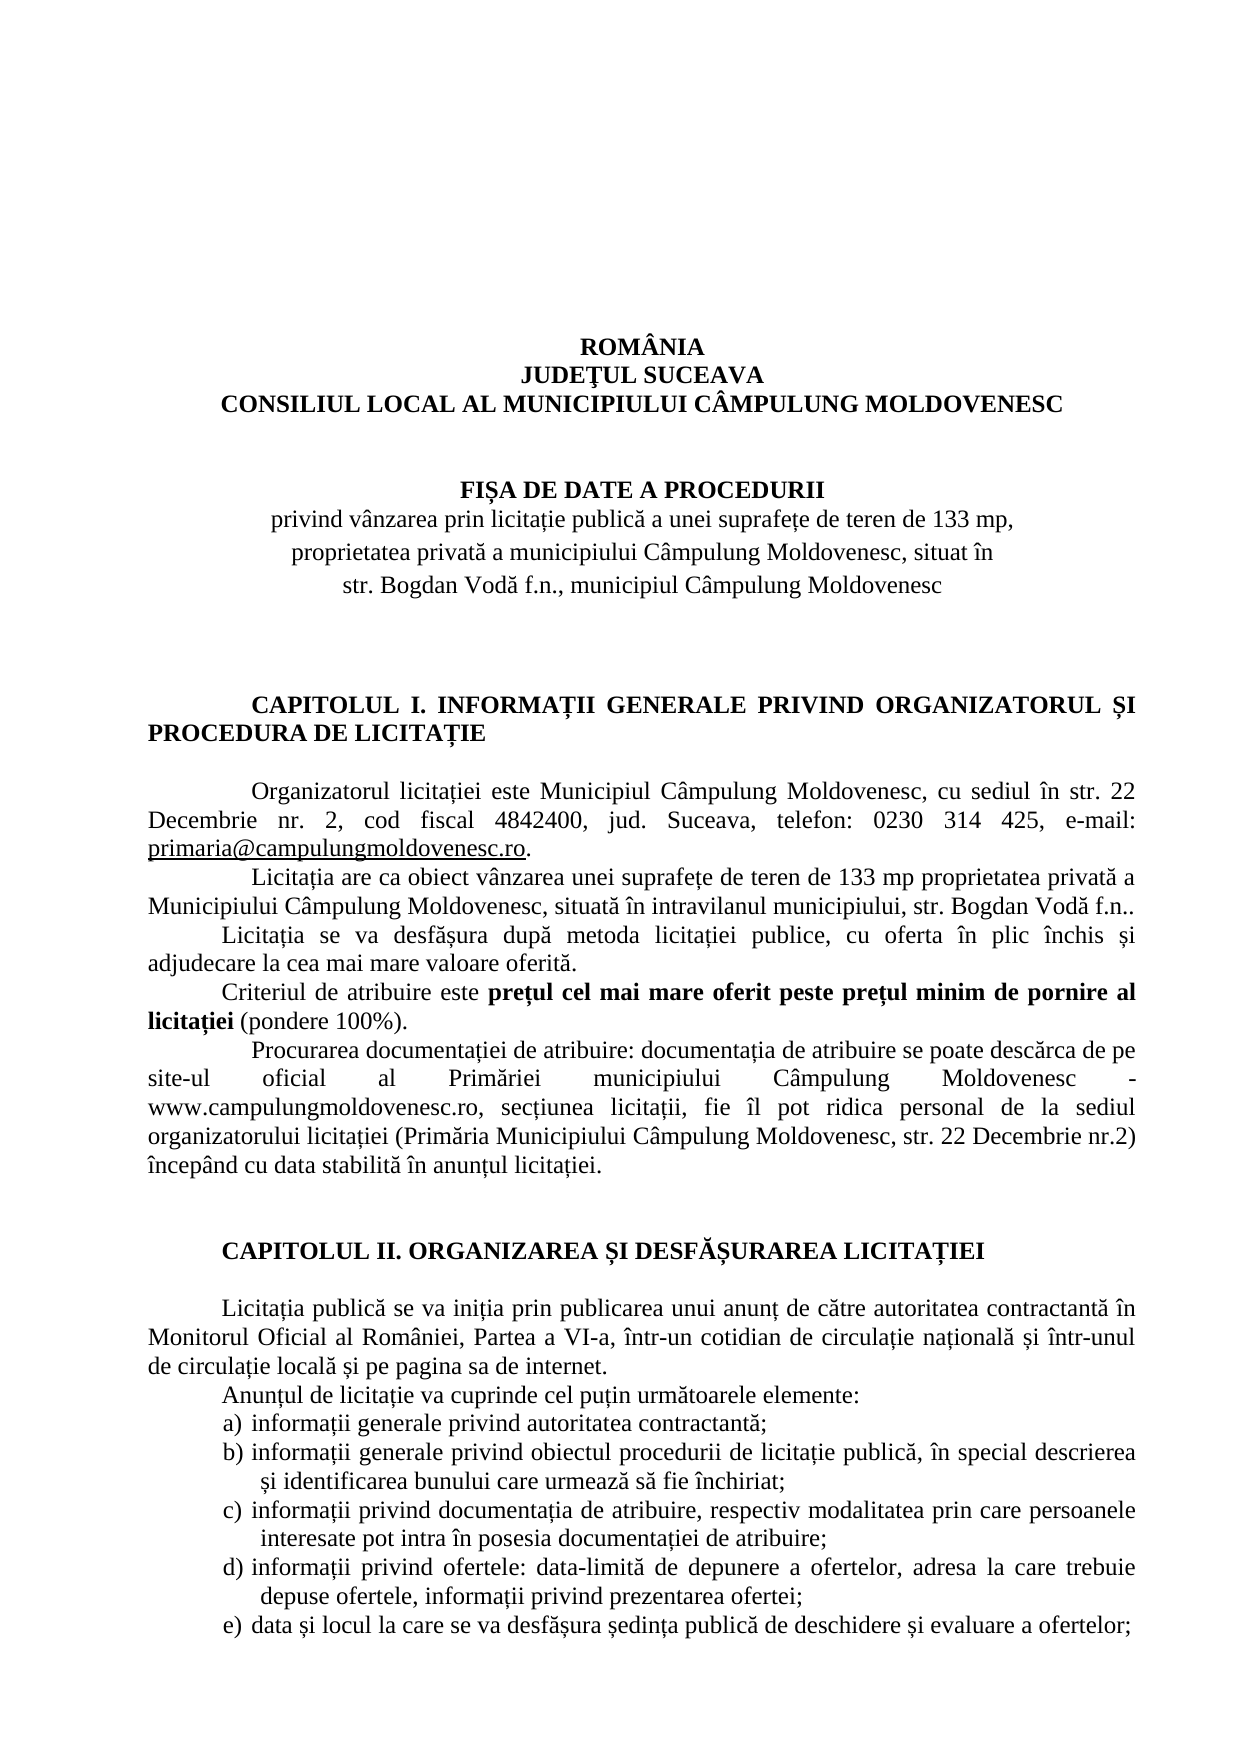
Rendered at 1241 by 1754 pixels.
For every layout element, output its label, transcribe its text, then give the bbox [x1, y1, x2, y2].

list informații generale privind obiectul procedurii de licitație publică, în special descrierea și identificarea bunului care urmează să fie închiriat; [223, 1437, 1137, 1495]
text str. Bogdan Vodă f.n., municipiul Câmpulung Moldovenesc [148, 570, 1137, 599]
list informații privind ofertele: data-limită de depunere a ofertelor, adresa la care trebuie depuse ofertele, informații privind prezentarea ofertei; [223, 1552, 1137, 1610]
list data și locul la care se va desfășura ședința publică de deschidere și evaluare a ofertelor; [223, 1610, 1137, 1638]
text Anunțul de licitație va cuprinde cel puțin următoarele elemente: [148, 1380, 1137, 1408]
list informații privind documentația de atribuire, respectiv modalitatea prin care persoanele interesate pot intra în posesia documentației de atribuire; [223, 1495, 1137, 1552]
text Licitația se va desfășura după metoda licitației publice, cu oferta în plic închis și adjudecare la cea mai mare valoare oferită. [148, 920, 1137, 977]
list informații generale privind autoritatea contractantă; [223, 1408, 1137, 1437]
text JUDEŢUL SUCEAVA [148, 361, 1137, 389]
text ROMÂNIA [148, 332, 1137, 361]
text Procurarea documentației de atribuire: documentația de atribuire se poate descărca de pe site-ul oficial al Primăriei municipiului Câmpulung Moldovenesc - www.campulungmoldovenesc.ro, secțiunea licitații, fie îl pot ridica personal de la sediul organizatorului licitației (Primăria Municipiului Câmpulung Moldovenesc, str. 22 Decembrie nr.2) începând cu data stabilită în anunțul licitației. [148, 1035, 1137, 1178]
text Criteriul de atribuire este prețul cel mai mare oferit peste prețul minim de pornire al licitației (pondere 100%). [148, 977, 1137, 1035]
text CAPITOLUL II. ORGANIZAREA ȘI DESFĂȘURAREA LICITAȚIEI [148, 1236, 1137, 1265]
text CAPITOLUL I. INFORMAȚII GENERALE PRIVIND ORGANIZATORUL ȘI PROCEDURA DE LICITAȚIE [148, 690, 1137, 747]
text FIȘA DE DATE A PROCEDURII [148, 476, 1137, 504]
text Licitația publică se va iniția prin publicarea unui anunț de către autoritatea contractantă în Monitorul Oficial al României, Partea a VI-a, într-un cotidian de circulație națională și într-unul de circulație locală și pe pagina sa de internet. [148, 1293, 1137, 1380]
text Licitația are ca obiect vânzarea unei suprafețe de teren de 133 mp proprietatea privată a Municipiului Câmpulung Moldovenesc, situată în intravilanul municipiului, str. Bogdan Vodă f.n.. [148, 862, 1137, 920]
text CONSILIUL LOCAL AL MUNICIPIULUI CÂMPULUNG MOLDOVENESC [148, 389, 1137, 418]
text privind vânzarea prin licitație publică a unei suprafețe de teren de 133 mp, [148, 504, 1137, 533]
text proprietatea privată a municipiului Câmpulung Moldovenesc, situat în [148, 537, 1137, 566]
text Organizatorul licitației este Municipiul Câmpulung Moldovenesc, cu sediul în str. 22 Decembrie nr. 2, cod fiscal 4842400, jud. Suceava, telefon: 0230 314 425, e-mail: primaria@campulungmoldovenesc.ro. [148, 776, 1137, 862]
